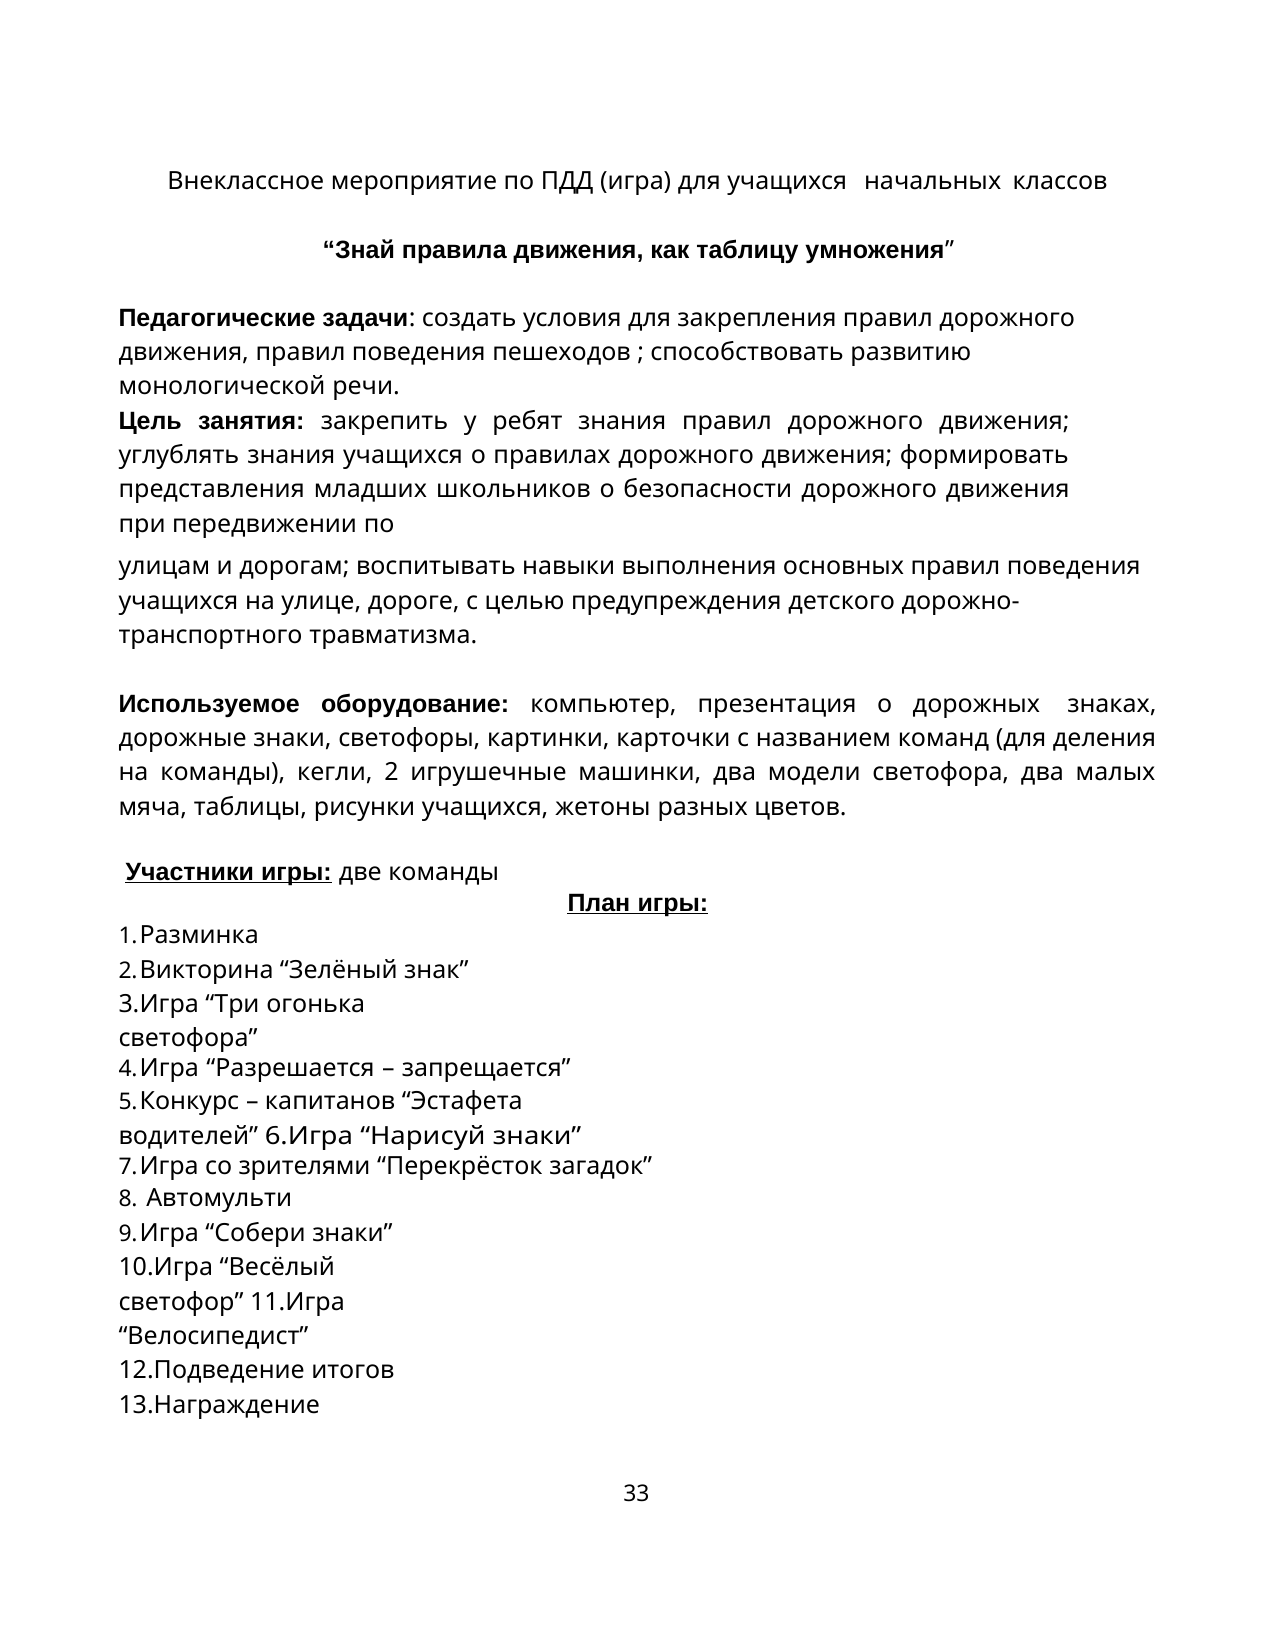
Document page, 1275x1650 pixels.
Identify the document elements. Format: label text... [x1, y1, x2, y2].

list Викторина “Зелёный знак” 3.Игра “Три огонька светофора” [118, 951, 490, 1054]
text Внеклассное мероприятие по ПДД (игра) для учащихся начальных классов [96, 163, 1178, 197]
text Педагогические задачи: создать условия для закрепления правил дорожного движения, правил поведения пешеходов ; способствовать развитию монологической речи. [118, 299, 1157, 402]
list Автомульти [118, 1180, 1210, 1214]
text Используемое оборудование: компьютер, презентация о дорожных знаках, дорожные знаки, светофоры, картинки, карточки с названием команд (для деления на команды), кегли, 2 игрушечные машинки, два модели светофора, два малых мяча, таблицы, рисунки учащихся, жетоны разных цветов. [118, 685, 1157, 822]
text Цель занятия: закрепить у ребят знания правил дорожного движения; углублять знания учащихся о правилах дорожного движения; формировать представления младших школьников о безопасности дорожного движения при передвижении по [118, 402, 1069, 539]
text План игры: [97, 888, 1178, 916]
list Игра “Разрешается – запрещается” [118, 1054, 1210, 1082]
list Игра “Собери знаки” 10.Игра “Весёлый светофор” 11.Игра “Велосипедист” 12.Подведение итогов 13.Награждение [118, 1215, 455, 1421]
text “Знай правила движения, как таблицу умножения” [322, 231, 1108, 266]
text улицам и дорогам; воспитывать навыки выполнения основных правил поведения учащихся на улице, дороге, с целью предупреждения детского дорожно-транспортного травматизма. [118, 548, 1157, 651]
list Игра со зрителями “Перекрёсток загадок” [118, 1152, 1210, 1180]
list Конкурс – капитанов “Эстафета водителей” 6.Игра “Нарисуй знаки” [118, 1083, 647, 1151]
list Разминка [118, 917, 1210, 951]
text Участники игры: две команды [125, 853, 1210, 888]
